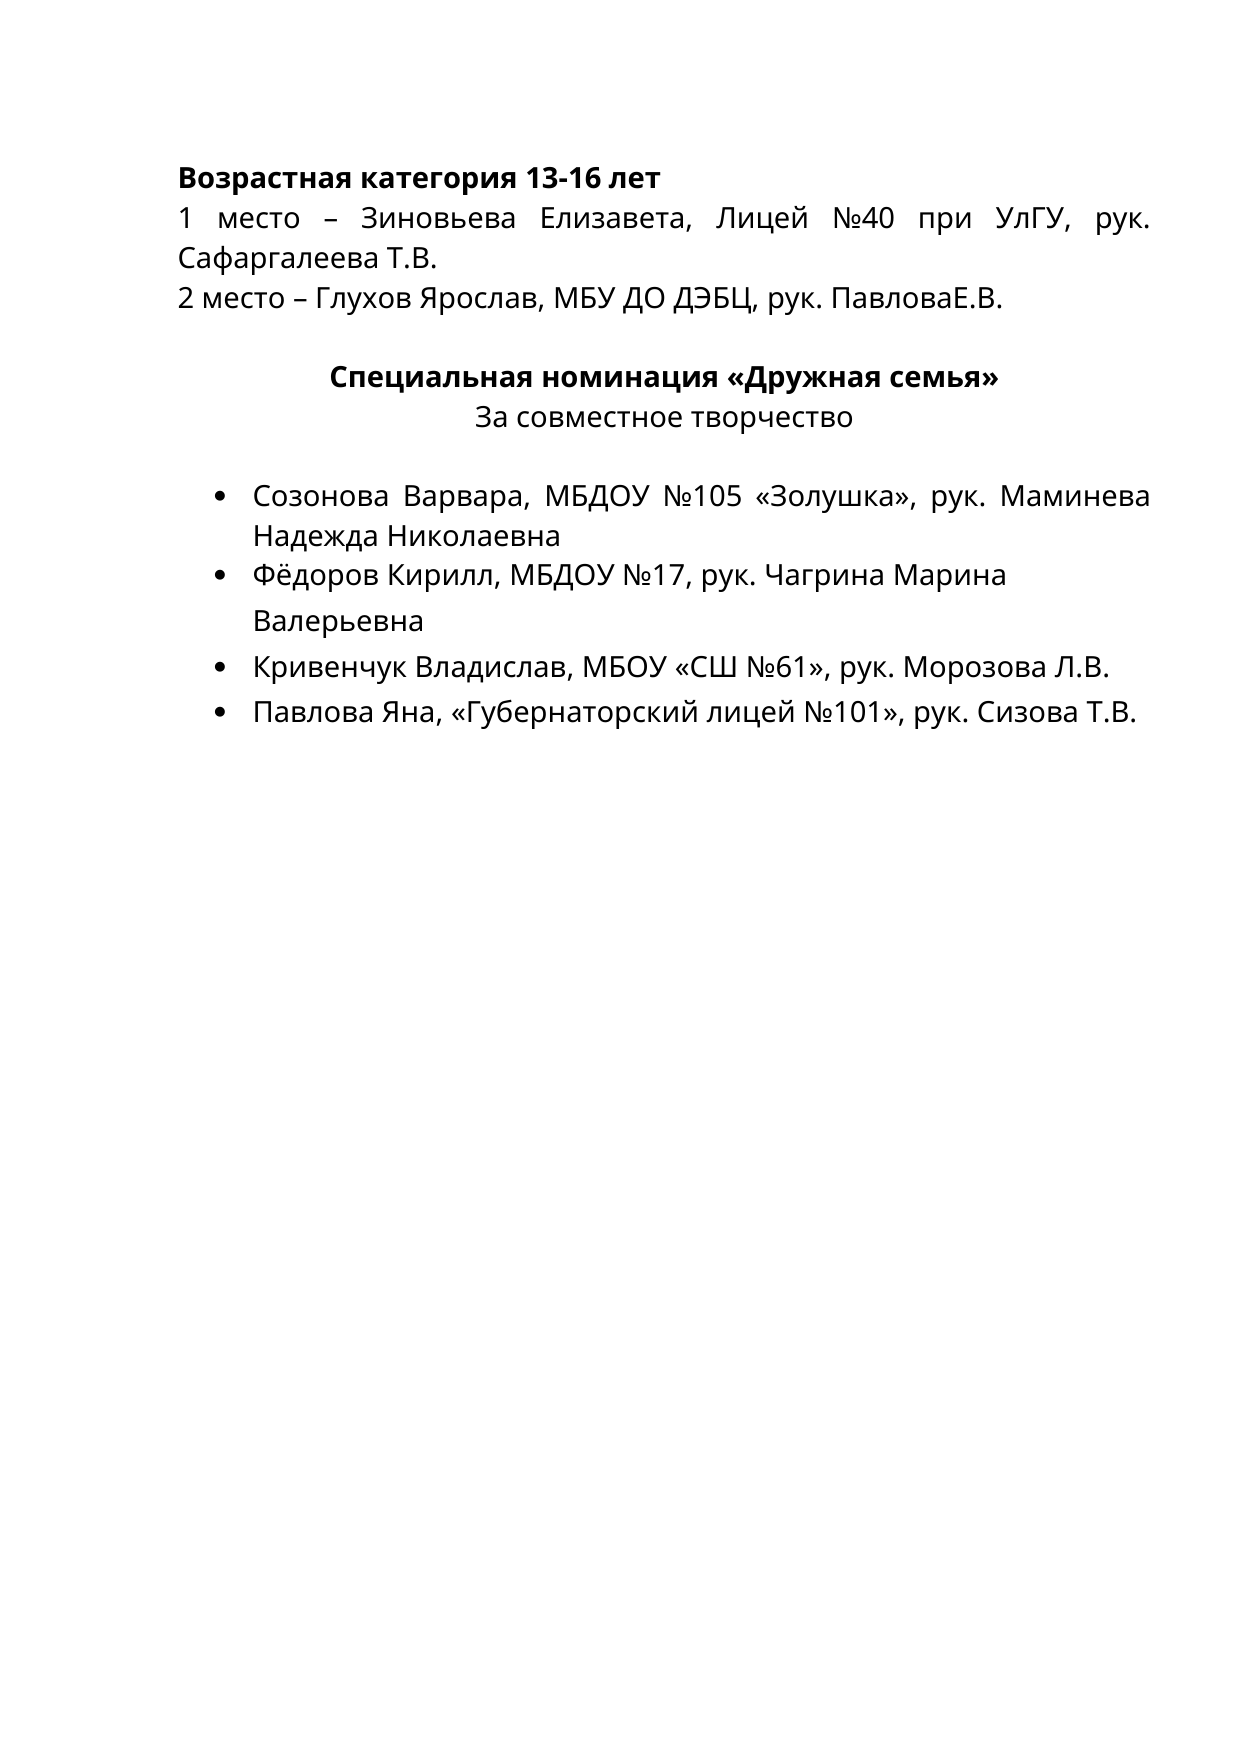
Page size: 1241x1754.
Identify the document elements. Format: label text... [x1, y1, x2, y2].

text 2 место – Глухов Ярослав, МБУ ДО ДЭБЦ, рук. ПавловаЕ.В. [177, 277, 1152, 317]
text Специальная номинация «Дружная семья» [177, 356, 1152, 396]
list Павлова Яна, «Губернаторский лицей №101», рук. Сизова Т.В. [215, 692, 1152, 731]
text За совместное творчество [177, 396, 1152, 436]
text 1 место – Зиновьева Елизавета, Лицей №40 при УлГУ, рук. Сафаргалеева Т.В. [177, 197, 1152, 277]
list Кривенчук Владислав, МБОУ «СШ №61», рук. Морозова Л.В. [215, 646, 1152, 686]
text Возрастная категория 13-16 лет [177, 158, 1152, 197]
list Фёдоров Кирилл, МБДОУ №17, рук. Чагрина Марина Валерьевна [215, 555, 1152, 640]
list Созонова Варвара, МБДОУ №105 «Золушка», рук. Маминева Надежда Николаевна [215, 475, 1152, 555]
